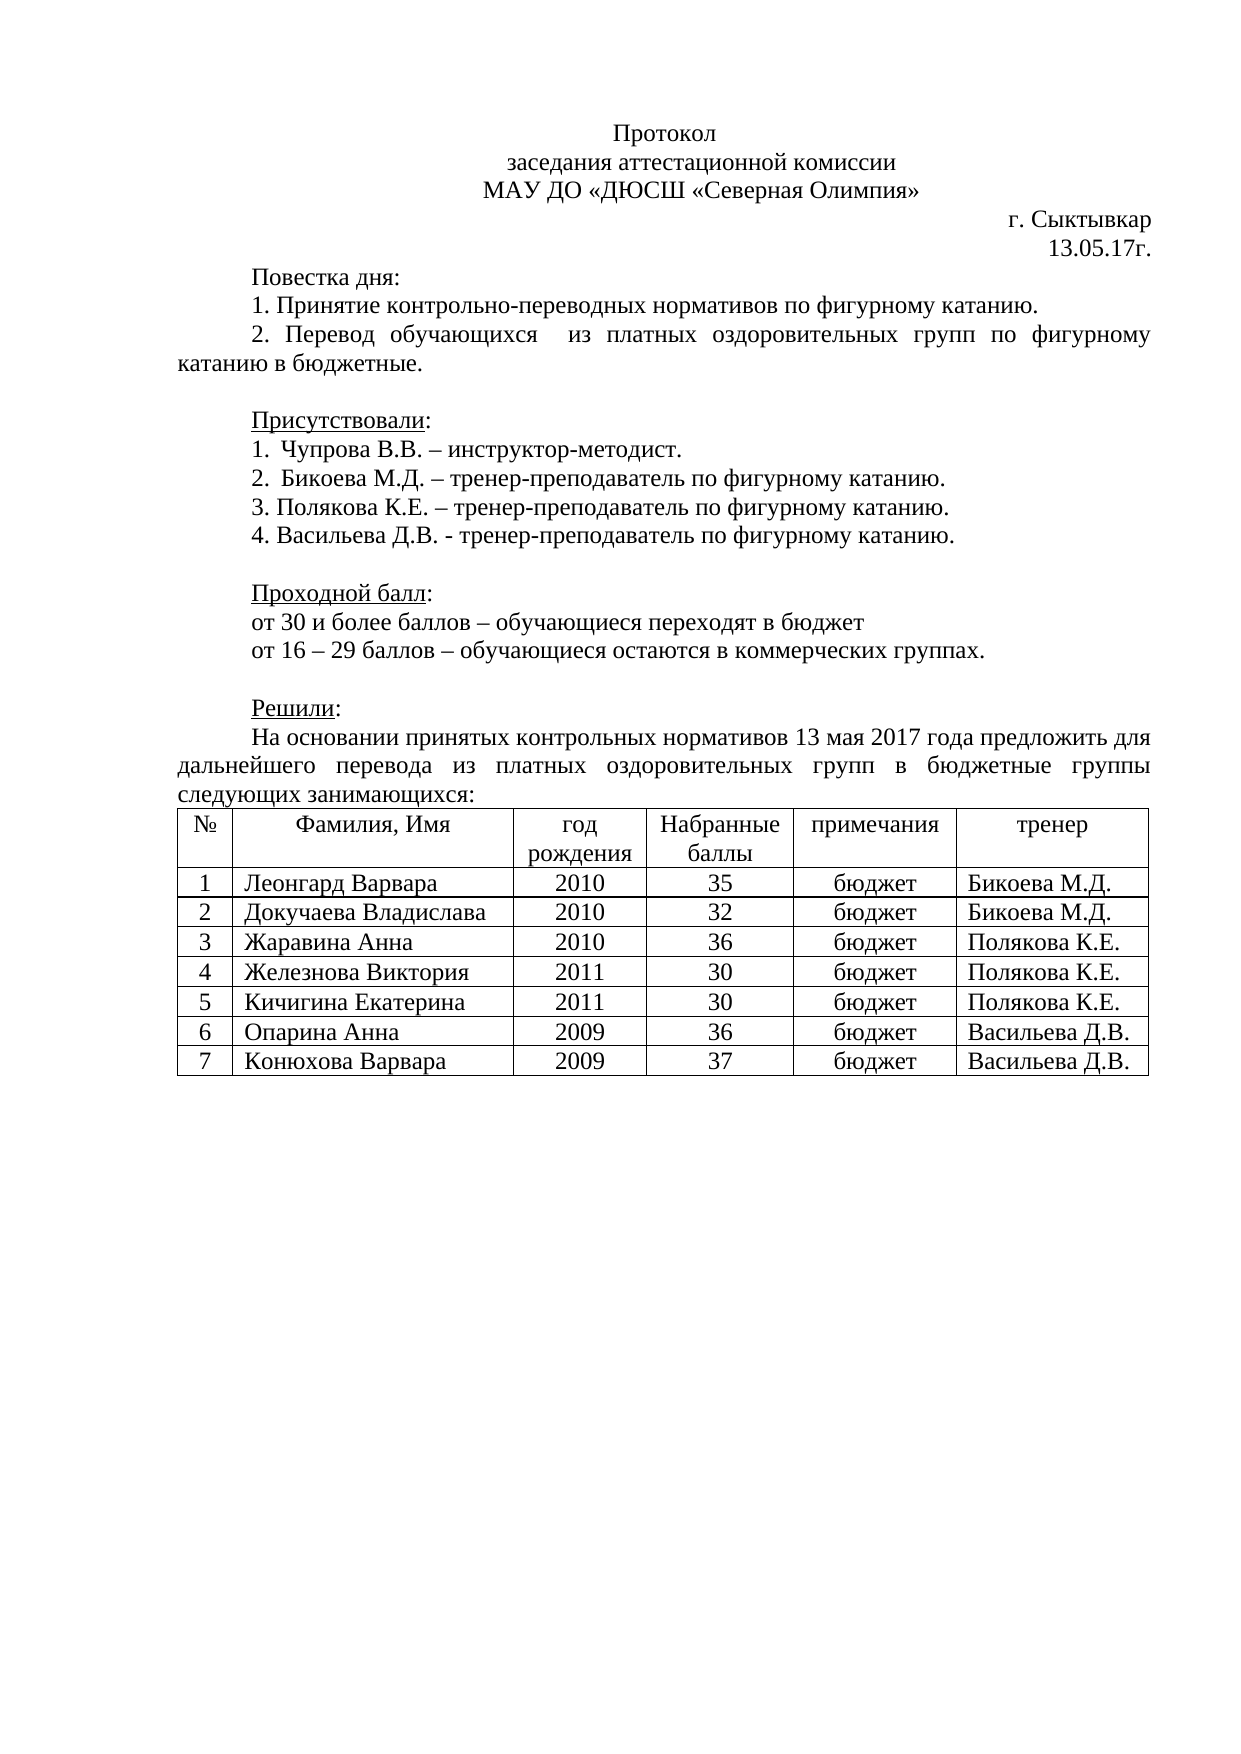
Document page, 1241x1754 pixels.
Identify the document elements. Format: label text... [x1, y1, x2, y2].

table_cell Полякова К.Е. [957, 927, 1148, 956]
table_cell 4 [178, 957, 232, 986]
table_cell бюджет [794, 987, 956, 1016]
table_cell 2009 [514, 1046, 646, 1075]
table_cell 5 [178, 987, 232, 1016]
table_cell 2011 [514, 987, 646, 1016]
text Повестка дня: [177, 262, 1152, 291]
table_cell Васильева Д.В. [957, 1017, 1148, 1045]
table_cell Конюхова Варвара [233, 1046, 513, 1075]
list Чупрова В.В. – инструктор-методист. [251, 434, 1152, 463]
table_header примечания [794, 809, 956, 867]
table_cell Докучаева Владислава [233, 898, 513, 926]
table_cell 2010 [514, 868, 646, 896]
table_cell Бикоева М.Д. [957, 898, 1148, 926]
table_header тренер [957, 809, 1148, 867]
text Протокол [177, 118, 1152, 147]
text Присутствовали: [177, 406, 1152, 434]
table_cell бюджет [794, 1046, 956, 1075]
table_cell 35 [647, 868, 793, 896]
text На основании принятых контрольных нормативов 13 мая 2017 года предложить для дальнейшего перевода из платных оздоровительных групп в бюджетные группы следующих занимающихся: [177, 722, 1152, 808]
table_header год рождения [514, 809, 646, 867]
table_cell Полякова К.Е. [957, 987, 1148, 1016]
text 4. Васильева Д.В. - тренер-преподаватель по фигурному катанию. [177, 521, 1152, 549]
text Проходной балл: [177, 578, 1152, 607]
text г. Сыктывкар [177, 204, 1152, 233]
table_cell 30 [647, 987, 793, 1016]
table_cell Железнова Виктория [233, 957, 513, 986]
table_header Фамилия, Имя [233, 809, 513, 867]
text 2. Перевод обучающихся из платных оздоровительных групп по фигурному катанию в бюджетные. [177, 319, 1152, 377]
table_cell Полякова К.Е. [957, 957, 1148, 986]
table_cell 2011 [514, 957, 646, 986]
text 3. Полякова К.Е. – тренер-преподаватель по фигурному катанию. [177, 492, 1152, 521]
table_header № [178, 809, 232, 867]
table_cell бюджет [794, 927, 956, 956]
table_cell 7 [178, 1046, 232, 1075]
table_cell 2010 [514, 927, 646, 956]
text от 16 – 29 баллов – обучающиеся остаются в коммерческих группах. [177, 636, 1152, 664]
table_cell Жаравина Анна [233, 927, 513, 956]
table_cell Опарина Анна [233, 1017, 513, 1045]
table_cell 36 [647, 1017, 793, 1045]
text 1. Принятие контрольно-переводных нормативов по фигурному катанию. [177, 291, 1152, 319]
table_cell 6 [178, 1017, 232, 1045]
table_cell Бикоева М.Д. [957, 868, 1148, 896]
table_header Набранные баллы [647, 809, 793, 867]
table_cell 2009 [514, 1017, 646, 1045]
table_cell бюджет [794, 1017, 956, 1045]
text заседания аттестационной комиссии [177, 147, 1152, 176]
text от 30 и более баллов – обучающиеся переходят в бюджет [177, 607, 1152, 636]
table_cell 2 [178, 898, 232, 926]
table_cell Васильева Д.В. [957, 1046, 1148, 1075]
text Решили: [177, 693, 1152, 722]
table_cell бюджет [794, 868, 956, 896]
table_cell 32 [647, 898, 793, 926]
table_cell Кичигина Екатерина [233, 987, 513, 1016]
table_cell 37 [647, 1046, 793, 1075]
table_cell Леонгард Варвара [233, 868, 513, 896]
table_cell бюджет [794, 898, 956, 926]
list Бикоева М.Д. – тренер-преподаватель по фигурному катанию. [251, 463, 1152, 492]
table_cell бюджет [794, 957, 956, 986]
table_cell 36 [647, 927, 793, 956]
table_cell 3 [178, 927, 232, 956]
text 13.05.17г. [177, 233, 1152, 262]
table_cell 1 [178, 868, 232, 896]
table_cell 30 [647, 957, 793, 986]
text МАУ ДО «ДЮСШ «Северная Олимпия» [177, 176, 1152, 204]
table_cell 2010 [514, 898, 646, 926]
